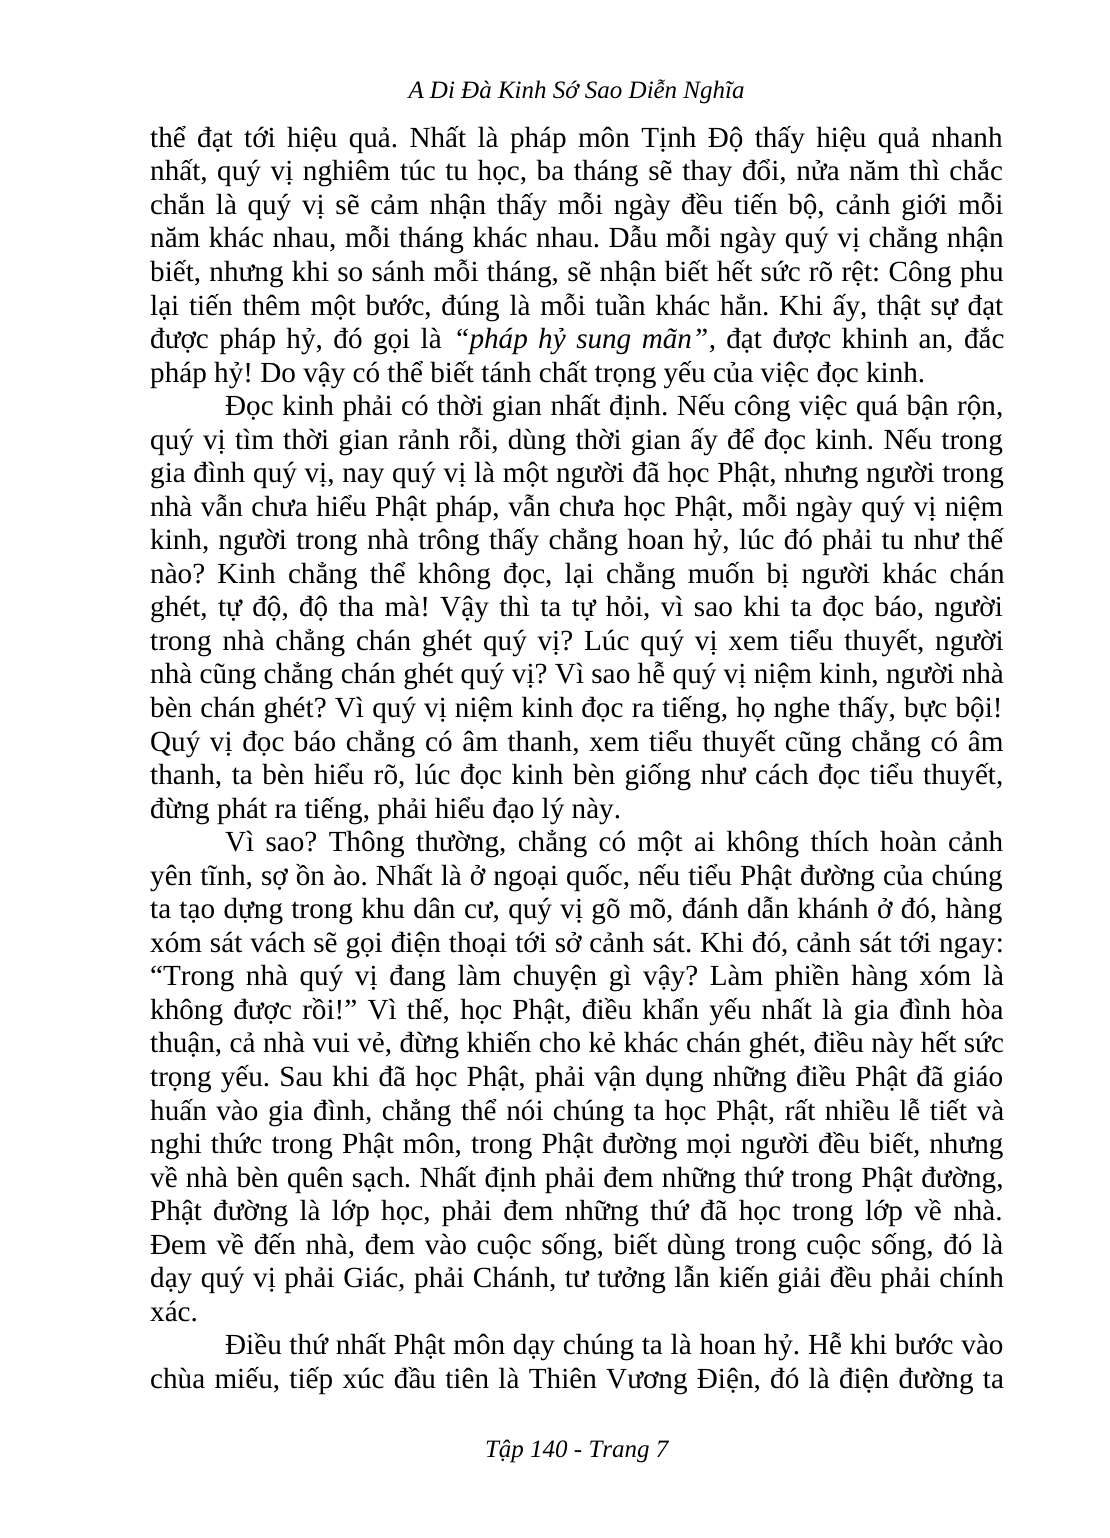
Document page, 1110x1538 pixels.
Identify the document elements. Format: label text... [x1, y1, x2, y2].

text Vì sao? Thông thường, chẳng có một ai không thích hoàn cảnh yên tĩnh, sợ ồn ào. Nhất là ở ngoại quốc, nếu tiểu Phật đường của chúng ta tạo dựng trong khu dân cư, quý vị gõ mõ, đánh dẫn khánh ở đó, hàng xóm sát vách sẽ gọi điện thoại tới sở cảnh sát. Khi đó, cảnh sát tới ngay: “Trong nhà quý vị đang làm chuyện gì vậy? Làm phiền hàng xóm là không được rồi!” Vì thế, học Phật, điều khẩn yếu nhất là gia đình hòa thuận, cả nhà vui vẻ, đừng khiến cho kẻ khác chán ghét, điều này hết sức trọng yếu. Sau khi đã học Phật, phải vận dụng những điều Phật đã giáo huấn vào gia đình, chẳng thể nói chúng ta học Phật, rất nhiều lễ tiết và nghi thức trong Phật môn, trong Phật đường mọi người đều biết, nhưng về nhà bèn quên sạch. Nhất định phải đem những thứ trong Phật đường, Phật đường là lớp học, phải đem những thứ đã học trong lớp về nhà. Đem về đến nhà, đem vào cuộc sống, biết dùng trong cuộc sống, đó là dạy quý vị phải Giác, phải Chánh, tư tưởng lẫn kiến giải đều phải chính xác. [150, 824, 1005, 1327]
text Đọc kinh phải có thời gian nhất định. Nếu công việc quá bận rộn, quý vị tìm thời gian rảnh rỗi, dùng thời gian ấy để đọc kinh. Nếu trong gia đình quý vị, nay quý vị là một người đã học Phật, nhưng người trong nhà vẫn chưa hiểu Phật pháp, vẫn chưa học Phật, mỗi ngày quý vị niệm kinh, người trong nhà trông thấy chẳng hoan hỷ, lúc đó phải tu như thế nào? Kinh chẳng thể không đọc, lại chẳng muốn bị người khác chán ghét, tự độ, độ tha mà! Vậy thì ta tự hỏi, vì sao khi ta đọc báo, người trong nhà chẳng chán ghét quý vị? Lúc quý vị xem tiểu thuyết, người nhà cũng chẳng chán ghét quý vị? Vì sao hễ quý vị niệm kinh, người nhà bèn chán ghét? Vì quý vị niệm kinh đọc ra tiếng, họ nghe thấy, bực bội! Quý vị đọc báo chẳng có âm thanh, xem tiểu thuyết cũng chẳng có âm thanh, ta bèn hiểu rõ, lúc đọc kinh bèn giống như cách đọc tiểu thuyết, đừng phát ra tiếng, phải hiểu đạo lý này. [150, 388, 1005, 824]
